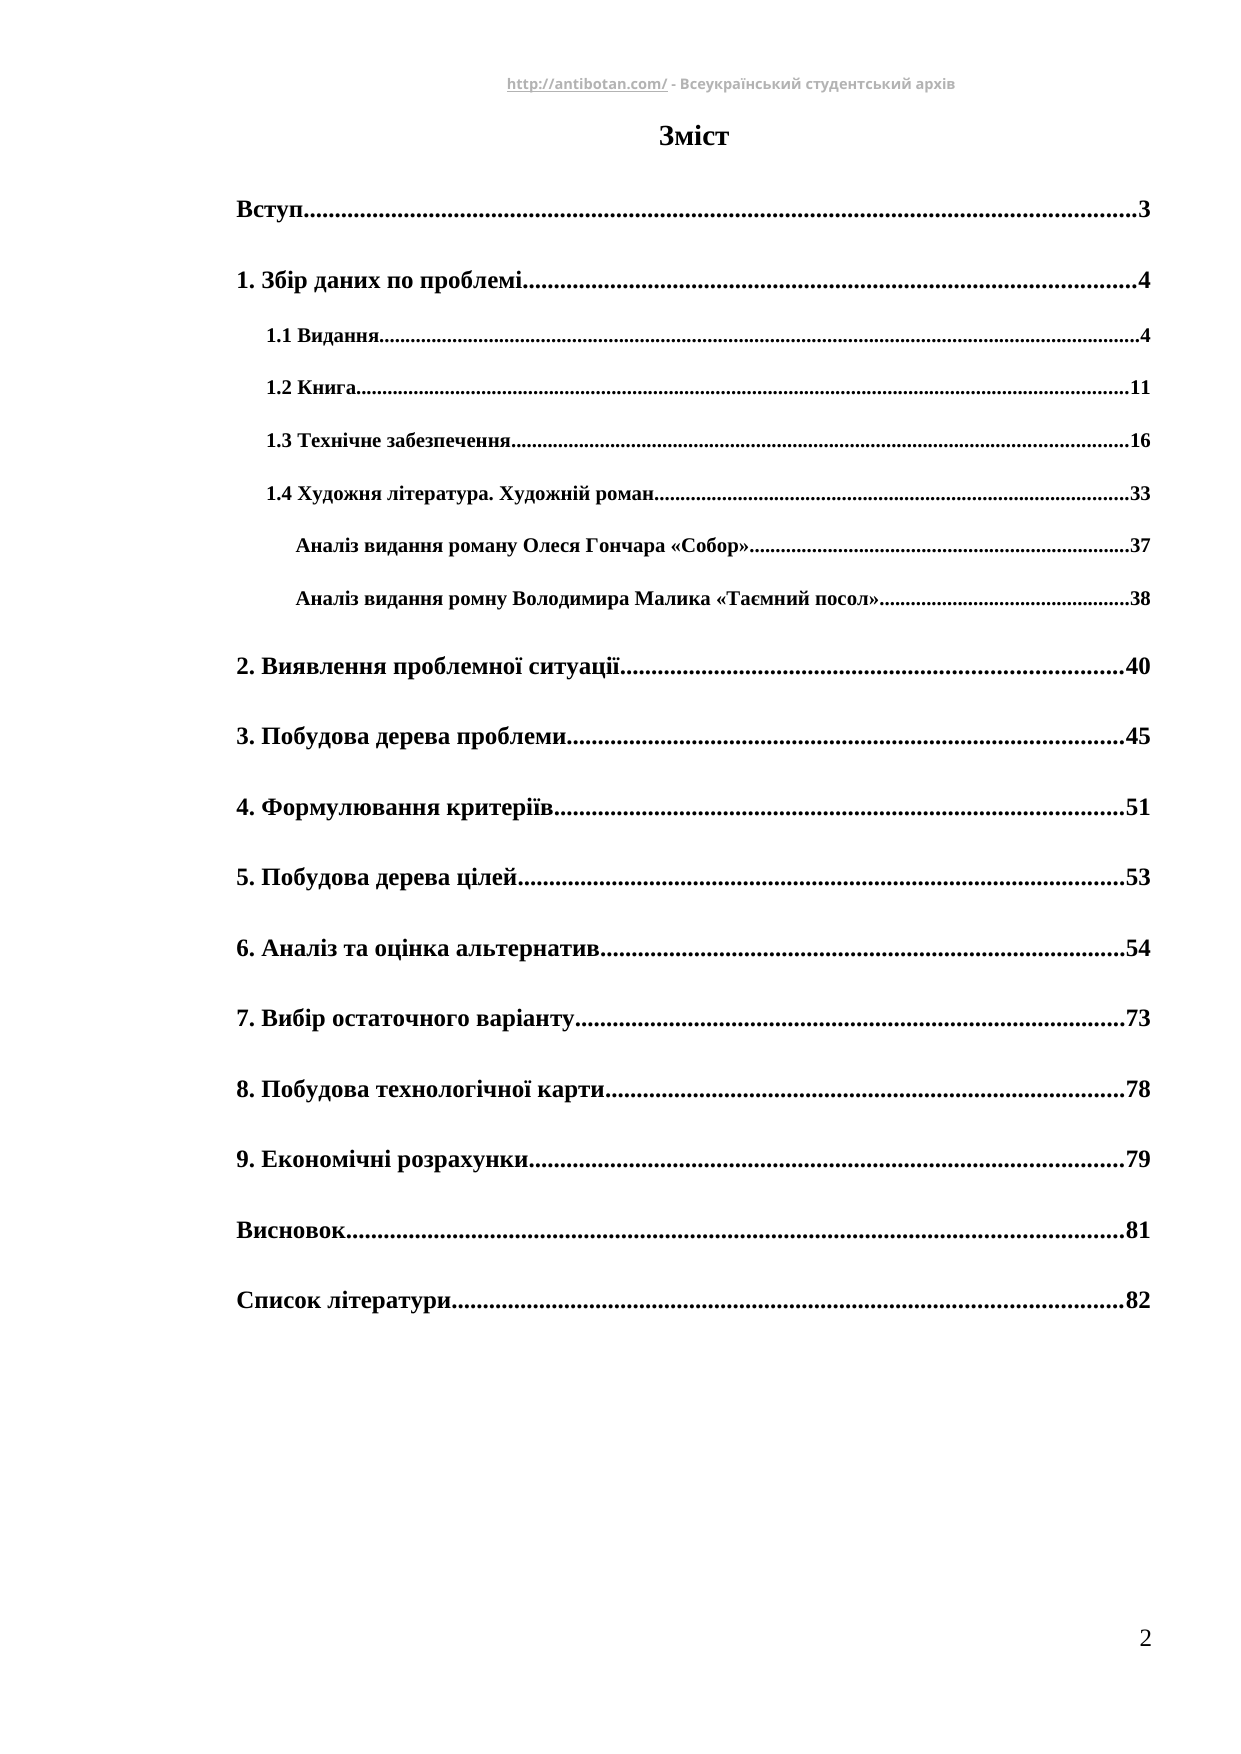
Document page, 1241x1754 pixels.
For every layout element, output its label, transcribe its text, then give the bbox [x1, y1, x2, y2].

text 9. Економічні розрахунки 79 [177, 1144, 1152, 1173]
text 3. Побудова дерева проблеми 45 [177, 721, 1152, 750]
text 7. Вибір остаточного варіанту 73 [177, 1003, 1152, 1032]
text 4. Формулювання критеріїв 51 [177, 792, 1152, 821]
text 1.2 Книга 11 [177, 375, 1152, 399]
text 1. Збір даних по проблемі 4 [177, 265, 1152, 293]
text Висновок 81 [177, 1215, 1152, 1244]
text 1.3 Технічне забезпечення 16 [177, 428, 1152, 452]
text 1.1 Видання 4 [177, 323, 1152, 347]
text Аналіз видання роману Олеся Гончара «Собор» 37 [177, 533, 1152, 557]
text Аналіз видання ромну Володимира Малика «Таємний посол» 38 [177, 586, 1152, 610]
text 8. Побудова технологічної карти 78 [177, 1074, 1152, 1103]
text Зміст [177, 118, 1152, 152]
text 5. Побудова дерева цілей 53 [177, 862, 1152, 891]
text Список літератури 82 [177, 1286, 1152, 1314]
text 6. Аналіз та оцінка альтернатив 54 [177, 933, 1152, 962]
text 2. Виявлення проблемної ситуації 40 [177, 651, 1152, 679]
text 1.4 Художня література. Художній роман 33 [177, 481, 1152, 504]
text Вступ 3 [177, 194, 1152, 223]
